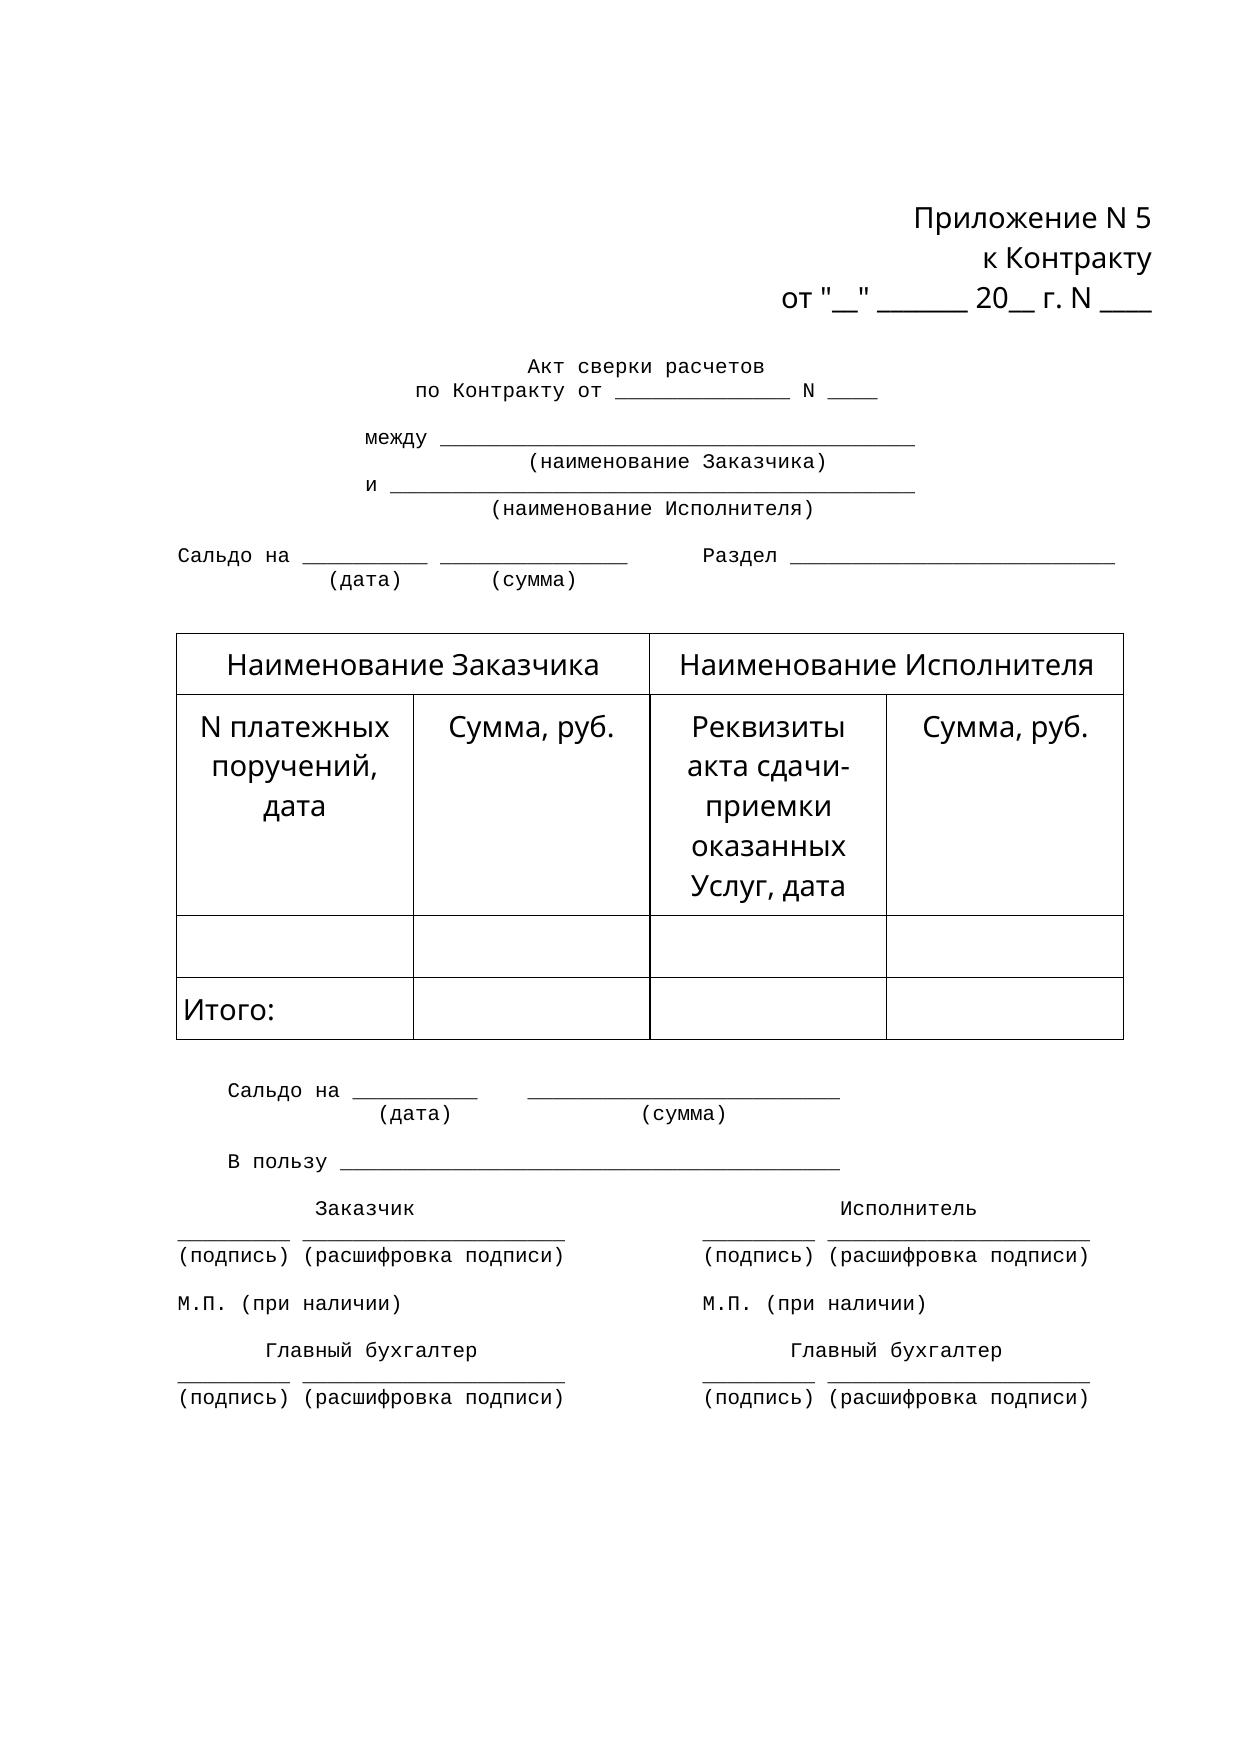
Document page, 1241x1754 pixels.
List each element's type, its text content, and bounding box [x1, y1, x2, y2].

text Сальдо на __________ _______________ Раздел __________________________ [177, 545, 1152, 569]
text (наименование Исполнителя) [177, 498, 1152, 522]
text (подпись) (расшифровка подписи) (подпись) (расшифровка подписи) [177, 1245, 1152, 1269]
text В пользу ________________________________________ [177, 1151, 1152, 1174]
table_cell [887, 978, 1123, 1039]
table_cell Сумма, руб. [887, 695, 1123, 915]
text _________ _____________________ _________ _____________________ [177, 1363, 1152, 1387]
table_cell Итого: [177, 978, 413, 1039]
text (дата) (сумма) [177, 1103, 1152, 1127]
table_cell [887, 916, 1123, 977]
text между ______________________________________ [177, 427, 1152, 451]
text Акт сверки расчетов [177, 356, 1152, 380]
table_header Наименование Исполнителя [650, 634, 1123, 694]
table_cell [651, 978, 886, 1039]
text (наименование Заказчика) [177, 451, 1152, 474]
text Заказчик Исполнитель [177, 1198, 1152, 1222]
table_cell Реквизиты акта сдачи-приемки оказанных Услуг, дата [651, 695, 886, 915]
table_cell Сумма, руб. [414, 695, 649, 915]
text и __________________________________________ [177, 474, 1152, 498]
table_cell [177, 916, 413, 977]
text (подпись) (расшифровка подписи) (подпись) (расшифровка подписи) [177, 1387, 1152, 1411]
text (дата) (сумма) [177, 569, 1152, 593]
text от "__" _______ 20__ г. N ____ [177, 277, 1152, 317]
text Приложение N 5 [177, 197, 1152, 237]
text по Контракту от ______________ N ____ [177, 380, 1152, 403]
table_cell [414, 916, 649, 977]
table_cell [414, 978, 649, 1039]
text _________ _____________________ _________ _____________________ [177, 1222, 1152, 1245]
table_header Наименование Заказчика [177, 634, 649, 694]
text Главный бухгалтер Главный бухгалтер [177, 1340, 1152, 1363]
table_cell [651, 916, 886, 977]
text к Контракту [177, 237, 1152, 277]
text Сальдо на __________ _________________________ [177, 1080, 1152, 1103]
text М.П. (при наличии) М.П. (при наличии) [177, 1293, 1152, 1316]
table_cell N платежных поручений, дата [177, 695, 413, 915]
